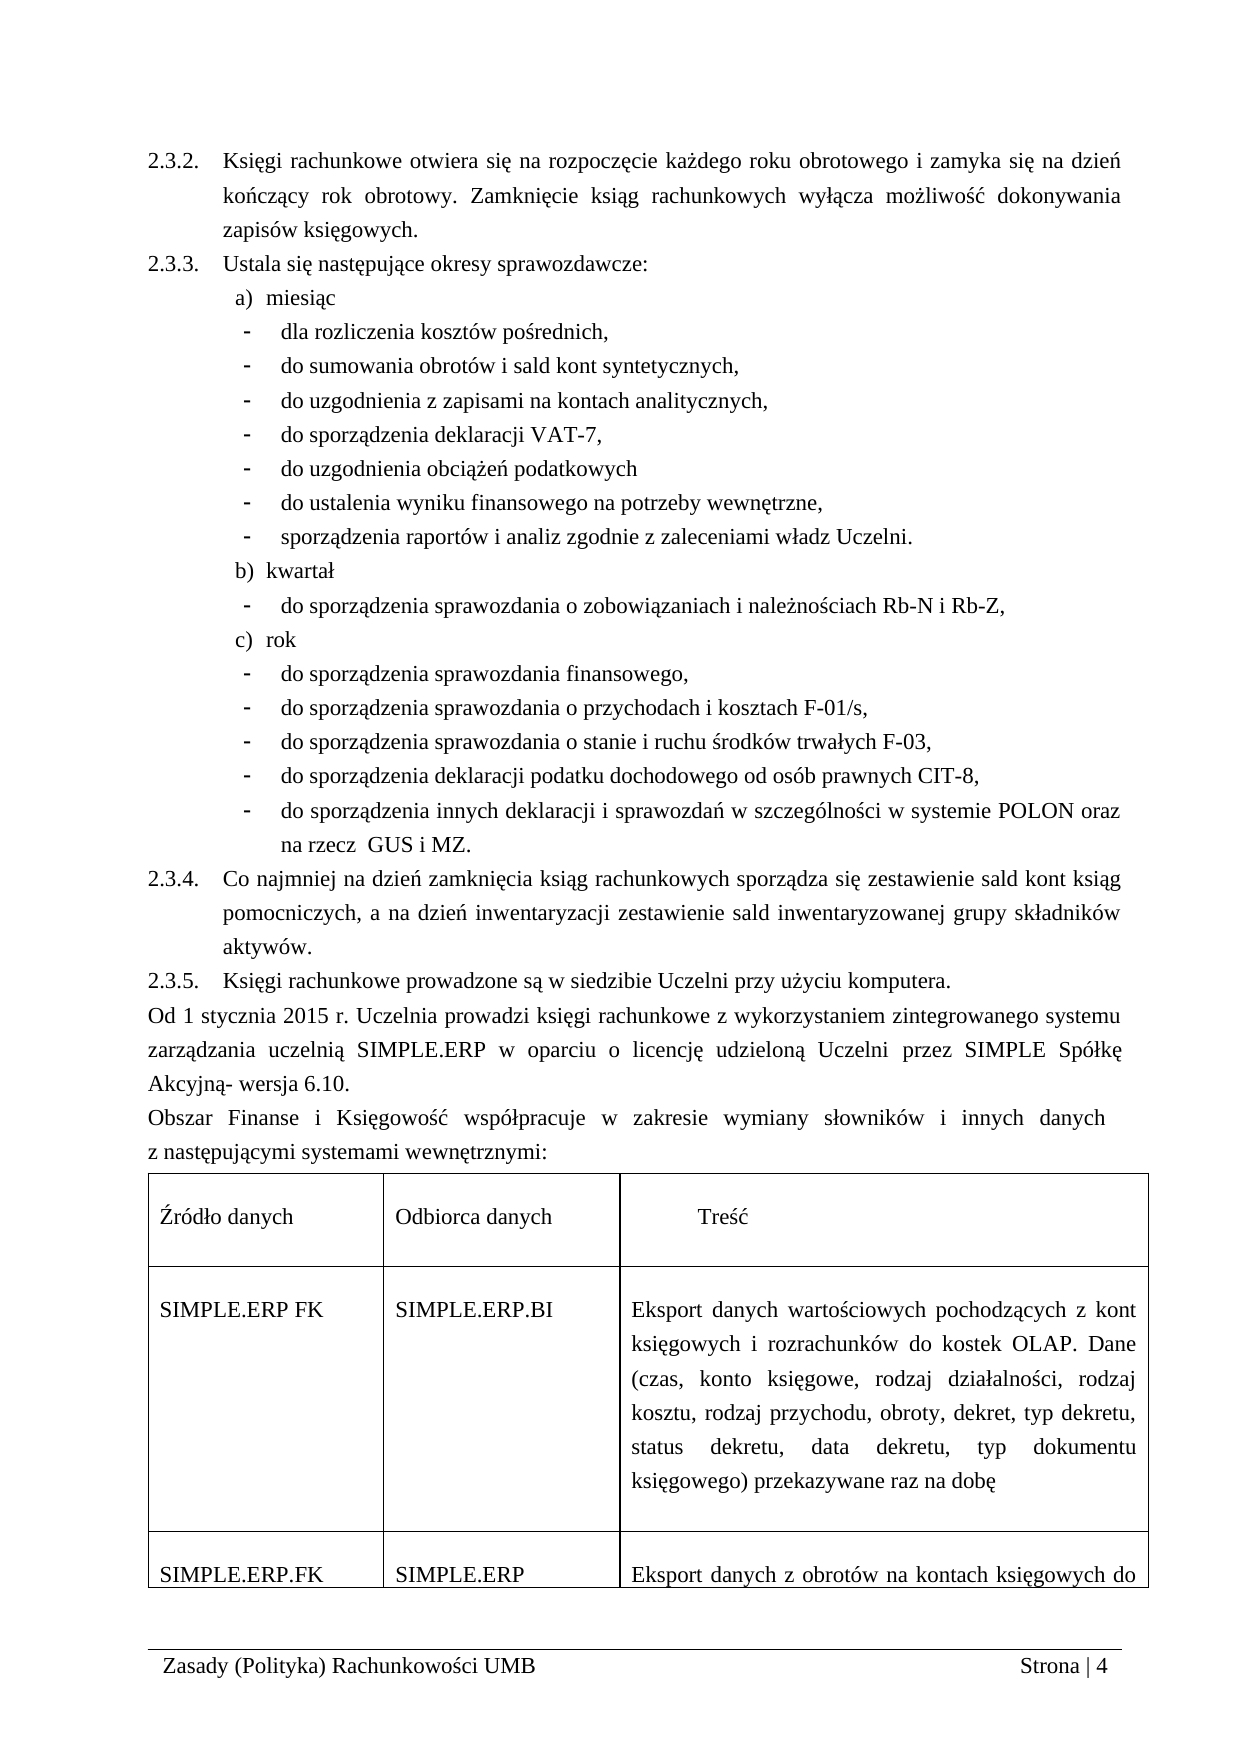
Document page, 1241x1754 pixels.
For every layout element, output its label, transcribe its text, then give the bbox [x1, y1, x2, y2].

table_header Treść [621, 1174, 1148, 1266]
list do sporządzenia deklaracji VAT-7, [243, 421, 1122, 447]
list sporządzenia raportów i analiz zgodnie z zaleceniami władz Uczelni. [243, 523, 1122, 550]
list Księgi rachunkowe otwiera się na rozpoczęcie każdego roku obrotowego i zamyka się na dzień kończący rok obrotowy. Zamknięcie ksiąg rachunkowych wyłącza możliwość dokonywania zapisów księgowych. [148, 148, 1122, 242]
list do sporządzenia deklaracji podatku dochodowego od osób prawnych CIT-8, [243, 763, 1122, 789]
list do sporządzenia sprawozdania o przychodach i kosztach F-01/s, [243, 694, 1122, 721]
list kwartał [235, 558, 1122, 584]
list do uzgodnienia z zapisami na kontach analitycznych, [243, 387, 1122, 413]
list rok [235, 626, 1122, 652]
table_cell Eksport danych wartościowych pochodzących z kont księgowych i rozrachunków do kostek OLAP. Dane (czas, konto księgowe, rodzaj działalności, rodzaj kosztu, rodzaj przychodu, obroty, dekret, typ dekretu, status dekretu, data dekretu, typ dokumentu księgowego) przekazywane raz na dobę [621, 1267, 1148, 1531]
list do sporządzenia sprawozdania finansowego, [243, 660, 1122, 686]
list do sporządzenia sprawozdania o stanie i ruchu środków trwałych F-03, [243, 728, 1122, 755]
list Co najmniej na dzień zamknięcia ksiąg rachunkowych sporządza się zestawienie sald kont ksiąg pomocniczych, a na dzień inwentaryzacji zestawienie sald inwentaryzowanej grupy składników aktywów. [148, 865, 1122, 960]
list miesiąc [235, 284, 1122, 311]
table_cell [621, 1532, 1148, 1587]
list dla rozliczenia kosztów pośrednich, [243, 318, 1122, 345]
text Obszar Finanse i Księgowość współpracuje w zakresie wymiany słowników i innych danych z następującymi systemami wewnętrznymi: [148, 1104, 1122, 1165]
table_cell SIMPLE.ERP.FK [149, 1532, 383, 1587]
list do ustalenia wyniku finansowego na potrzeby wewnętrzne, [243, 489, 1122, 516]
table_header Odbiorca danych [384, 1174, 619, 1266]
list Księgi rachunkowe prowadzone są w siedzibie Uczelni przy użyciu komputera. [148, 968, 1122, 994]
table_cell SIMPLE.ERP.BI [384, 1267, 619, 1531]
list do sporządzenia innych deklaracji i sprawozdań w szczególności w systemie POLON oraz na rzecz GUS i MZ. [243, 797, 1122, 857]
text Od 1 stycznia 2015 r. Uczelnia prowadzi księgi rachunkowe z wykorzystaniem zintegrowanego systemu zarządzania uczelnią SIMPLE.ERP w oparciu o licencję udzieloną Uczelni przez SIMPLE Spółkę Akcyjną- wersja 6.10. [148, 1002, 1122, 1096]
list Ustala się następujące okresy sprawozdawcze: [148, 250, 1122, 276]
list do sumowania obrotów i sald kont syntetycznych, [243, 353, 1122, 379]
list do uzgodnienia obciążeń podatkowych [243, 455, 1122, 481]
list do sporządzenia sprawozdania o zobowiązaniach i należnościach Rb-N i Rb-Z, [243, 592, 1122, 618]
table_cell SIMPLE.ERP FK [149, 1267, 383, 1531]
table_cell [384, 1532, 619, 1587]
table_header Źródło danych [149, 1174, 383, 1266]
